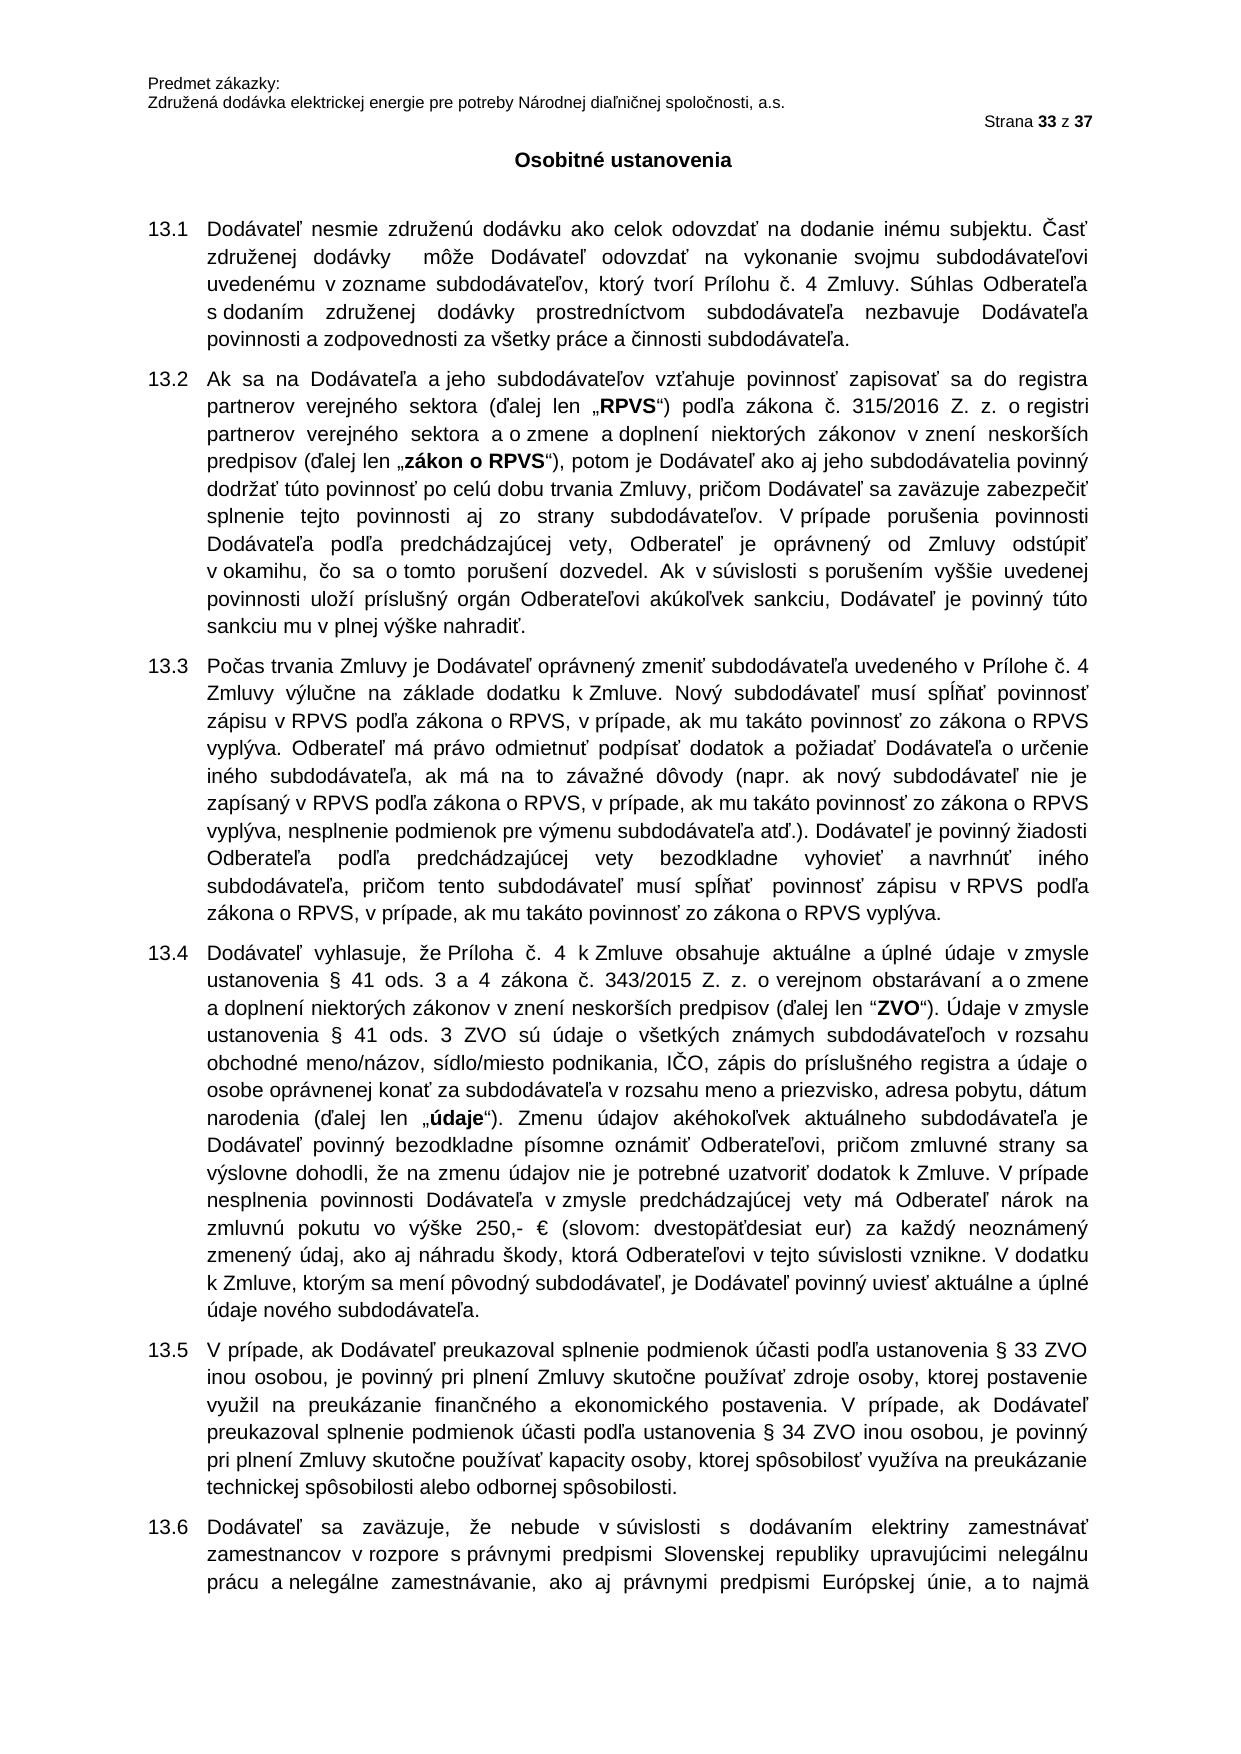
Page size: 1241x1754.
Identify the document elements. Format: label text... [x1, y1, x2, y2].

list Dodávateľ nesmie združenú dodávku ako celok odovzdať na dodanie inému subjektu. Časť združenej dodávky môže Dodávateľ odovzdať na vykonanie svojmu subdodávateľovi uvedenému v zozname subdodávateľov, ktorý tvorí Prílohu č. 4 Zmluvy. Súhlas Odberateľa s dodaním združenej dodávky prostredníctvom subdodávateľa nezbavuje Dodávateľa povinnosti a zodpovednosti za všetky práce a činnosti subdodávateľa. [148, 217, 1089, 351]
list Ak sa na Dodávateľa a jeho subdodávateľov vzťahuje povinnosť zapisovať sa do registra partnerov verejného sektora (ďalej len „RPVS“) podľa zákona č. 315/2016 Z. z. o registri partnerov verejného sektora a o zmene a doplnení niektorých zákonov v znení neskorších predpisov (ďalej len „zákon o RPVS“), potom je Dodávateľ ako aj jeho subdodávatelia povinný dodržať túto povinnosť po celú dobu trvania Zmluvy, pričom Dodávateľ sa zaväzuje zabezpečiť splnenie tejto povinnosti aj zo strany subdodávateľov. V prípade porušenia povinnosti Dodávateľa podľa predchádzajúcej vety, Odberateľ je oprávnený od Zmluvy odstúpiť v okamihu, čo sa o tomto porušení dozvedel. Ak v súvislosti s porušením vyššie uvedenej povinnosti uloží príslušný orgán Odberateľovi akúkoľvek sankciu, Dodávateľ je povinný túto sankciu mu v plnej výške nahradiť. [148, 367, 1089, 638]
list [148, 1515, 1089, 1594]
list V prípade, ak Dodávateľ preukazoval splnenie podmienok účasti podľa ustanovenia § 33 ZVO inou osobou, je povinný pri plnení Zmluvy skutočne používať zdroje osoby, ktorej postavenie využil na preukázanie finančného a ekonomického postavenia. V prípade, ak Dodávateľ preukazoval splnenie podmienok účasti podľa ustanovenia § 34 ZVO inou osobou, je povinný pri plnení Zmluvy skutočne používať kapacity osoby, ktorej spôsobilosť využíva na preukázanie technickej spôsobilosti alebo odbornej spôsobilosti. [148, 1338, 1089, 1499]
text Osobitné ustanovenia [148, 148, 1093, 172]
list Dodávateľ vyhlasuje, že Príloha č. 4 k Zmluve obsahuje aktuálne a úplné údaje v zmysle ustanovenia § 41 ods. 3 a 4 zákona č. 343/2015 Z. z. o verejnom obstarávaní a o zmene a doplnení niektorých zákonov v znení neskorších predpisov (ďalej len “ZVO“). Údaje v zmysle ustanovenia § 41 ods. 3 ZVO sú údaje o všetkých známych subdodávateľoch v rozsahu obchodné meno/názov, sídlo/miesto podnikania, IČO, zápis do príslušného registra a údaje o osobe oprávnenej konať za subdodávateľa v rozsahu meno a priezvisko, adresa pobytu, dátum narodenia (ďalej len „údaje“). Zmenu údajov akéhokoľvek aktuálneho subdodávateľa je Dodávateľ povinný bezodkladne písomne oznámiť Odberateľovi, pričom zmluvné strany sa výslovne dohodli, že na zmenu údajov nie je potrebné uzatvoriť dodatok k Zmluve. V prípade nesplnenia povinnosti Dodávateľa v zmysle predchádzajúcej vety má Odberateľ nárok na zmluvnú pokutu vo výške 250,- € (slovom: dvestopäťdesiat eur) za každý neoznámený zmenený údaj, ako aj náhradu škody, ktorá Odberateľovi v tejto súvislosti vznikne. V dodatku k Zmluve, ktorým sa mení pôvodný subdodávateľ, je Dodávateľ povinný uviesť aktuálne a úplné údaje nového subdodávateľa. [148, 941, 1089, 1322]
list Počas trvania Zmluvy je Dodávateľ oprávnený zmeniť subdodávateľa uvedeného v Prílohe č. 4 Zmluvy výlučne na základe dodatku k Zmluve. Nový subdodávateľ musí spĺňať povinnosť zápisu v RPVS podľa zákona o RPVS, v prípade, ak mu takáto povinnosť zo zákona o RPVS vyplýva. Odberateľ má právo odmietnuť podpísať dodatok a požiadať Dodávateľa o určenie iného subdodávateľa, ak má na to závažné dôvody (napr. ak nový subdodávateľ nie je zapísaný v RPVS podľa zákona o RPVS, v prípade, ak mu takáto povinnosť zo zákona o RPVS vyplýva, nesplnenie podmienok pre výmenu subdodávateľa atď.). Dodávateľ je povinný žiadosti Odberateľa podľa predchádzajúcej vety bezodkladne vyhovieť a navrhnúť iného subdodávateľa, pričom tento subdodávateľ musí spĺňať povinnosť zápisu v RPVS podľa zákona o RPVS, v prípade, ak mu takáto povinnosť zo zákona o RPVS vyplýva. [148, 654, 1089, 925]
